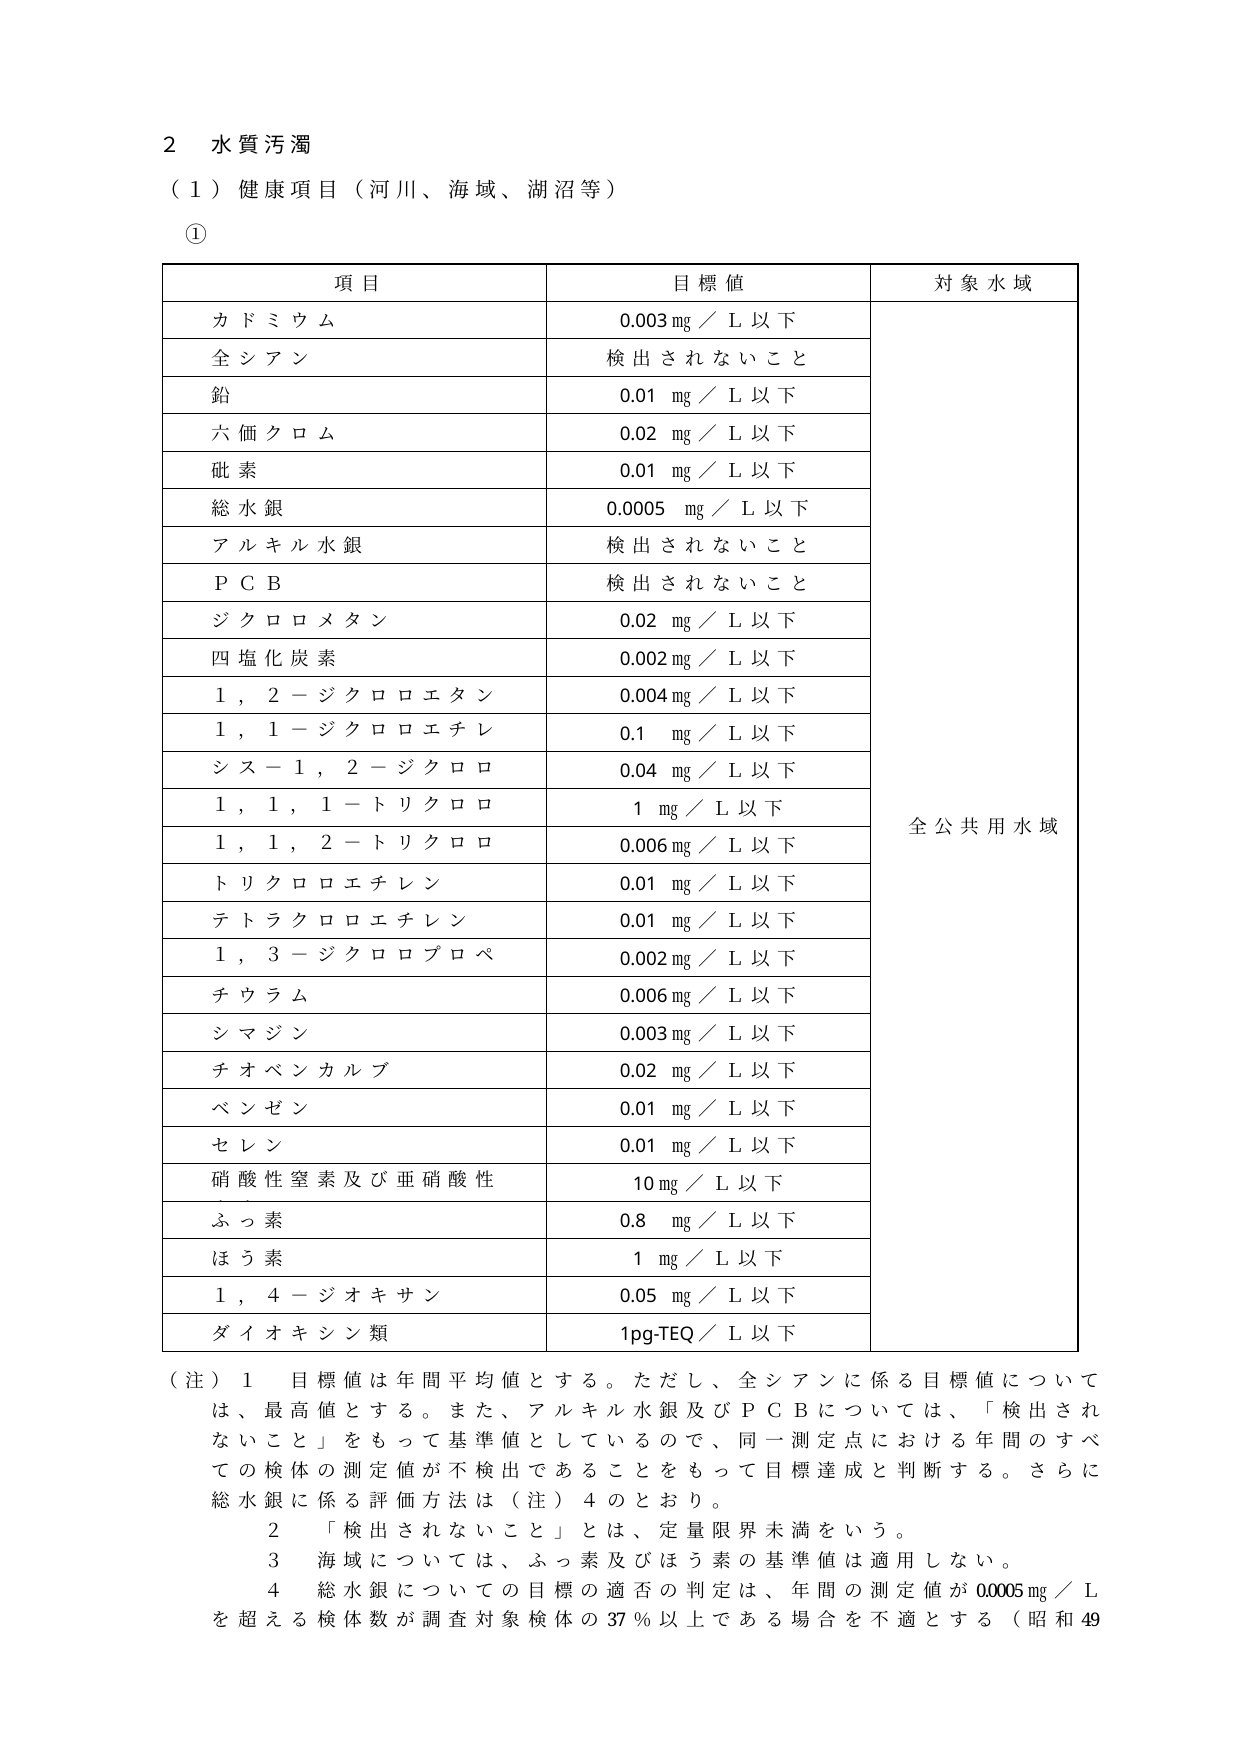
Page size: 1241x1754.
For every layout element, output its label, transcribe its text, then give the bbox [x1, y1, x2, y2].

table_cell シマジン [163, 1014, 546, 1051]
table_cell ダイオキシン類 [163, 1314, 546, 1351]
table_cell 0.01㎎／Ｌ以下 [547, 902, 870, 938]
text ① [132, 203, 1108, 263]
table_cell １，４－ジオキサン [163, 1277, 546, 1313]
table_cell 0.02㎎／Ｌ以下 [547, 1052, 870, 1088]
table_cell 0.003㎎／Ｌ以下 [547, 1014, 870, 1051]
table_header 項目 [163, 265, 546, 301]
table_cell シス－１，２－ジクロロエチレン [163, 752, 546, 788]
table_cell トリクロロエチレン [163, 864, 546, 901]
table_cell 1㎎／Ｌ以下 [547, 789, 870, 826]
table_cell 全シアン [163, 339, 546, 376]
text ２ 「検出されないこと」とは、定量限界未満をいう。 [134, 1514, 1108, 1544]
table_cell ジクロロメタン [163, 602, 546, 638]
table_cell 0.04㎎／Ｌ以下 [547, 752, 870, 788]
table_cell 10㎎／Ｌ以下 [547, 1164, 870, 1201]
table_cell 鉛 [163, 377, 546, 413]
table_cell 検出されないこと [547, 527, 870, 563]
table_cell 0.003㎎／Ｌ以下 [547, 302, 870, 338]
table_cell １，２－ジクロロエタン [163, 677, 546, 713]
table_header 目標値 [547, 265, 870, 301]
table_cell 総水銀 [163, 489, 546, 526]
text ３ 海域については、ふっ素及びほう素の基準値は適用しない。 [134, 1544, 1108, 1574]
table_cell 0.02㎎／Ｌ以下 [547, 602, 870, 638]
table_cell 0.1㎎／Ｌ以下 [547, 714, 870, 751]
table_cell １，３－ジクロロプロペン [163, 939, 546, 976]
table_cell ほう素 [163, 1239, 546, 1276]
table_cell 0.0005㎎／Ｌ以下 [547, 489, 870, 526]
table_cell 全公共用水域 [871, 302, 1077, 1351]
table_cell 0.02㎎／Ｌ以下 [547, 414, 870, 451]
table_cell 検出されないこと [547, 564, 870, 601]
table_cell ベンゼン [163, 1089, 546, 1126]
table_cell 0.05㎎／Ｌ以下 [547, 1277, 870, 1313]
table_cell チオベンカルブ [163, 1052, 546, 1088]
table_cell ふっ素 [163, 1202, 546, 1238]
table_cell 0.01㎎／Ｌ以下 [547, 452, 870, 488]
table_cell 1pg-TEQ／Ｌ以下 [547, 1314, 870, 1351]
table_cell セレン [163, 1127, 546, 1163]
table_cell 0.01㎎／Ｌ以下 [547, 377, 870, 413]
table_cell カドミウム [163, 302, 546, 338]
table_cell 0.004㎎／Ｌ以下 [547, 677, 870, 713]
table_cell チウラム [163, 977, 546, 1013]
table_cell 0.01㎎／Ｌ以下 [547, 864, 870, 901]
table_cell 検出されないこと [547, 339, 870, 376]
table_header 対象水域 [871, 265, 1077, 301]
table_cell 六価クロム [163, 414, 546, 451]
table_cell 砒素 [163, 452, 546, 488]
table_cell テトラクロロエチレン [163, 902, 546, 938]
text （１）健康項目（河川、海域、湖沼等） [132, 173, 1108, 203]
table_cell 四塩化炭素 [163, 639, 546, 676]
table_cell １，１，２－トリクロロエタン [163, 827, 546, 863]
table_cell １，１，１－トリクロロエタン [163, 789, 546, 826]
table_cell 0.8㎎／Ｌ以下 [547, 1202, 870, 1238]
table_cell 0.01㎎／Ｌ以下 [547, 1127, 870, 1163]
table_cell 0.006㎎／Ｌ以下 [547, 827, 870, 863]
table_cell 0.01㎎／Ｌ以下 [547, 1089, 870, 1126]
table_cell アルキル水銀 [163, 527, 546, 563]
table_cell ＰＣＢ [163, 564, 546, 601]
text ２ 水質汚濁 [132, 114, 1108, 173]
text （注）１ 目標値は年間平均値とする。ただし、全シアンに係る目標値については、最高値とする。また、アルキル水銀及びＰＣＢについては、「検出されないこと」をもって基準値としているので、同一測定点における年間のすべての検体の測定値が不検出であることをもって目標達成と判断する。さらに総水銀に係る評価方法は（注）４のとおり。 [147, 1365, 1108, 1514]
table_cell 0.002㎎／Ｌ以下 [547, 939, 870, 976]
table_cell 硝酸性窒素及び亜硝酸性窒素 [163, 1164, 546, 1201]
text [134, 1574, 1108, 1634]
table_cell 0.006㎎／Ｌ以下 [547, 977, 870, 1013]
table_cell 1㎎／Ｌ以下 [547, 1239, 870, 1276]
table_cell １，１－ジクロロエチレン [163, 714, 546, 751]
table_cell 0.002㎎／Ｌ以下 [547, 639, 870, 676]
